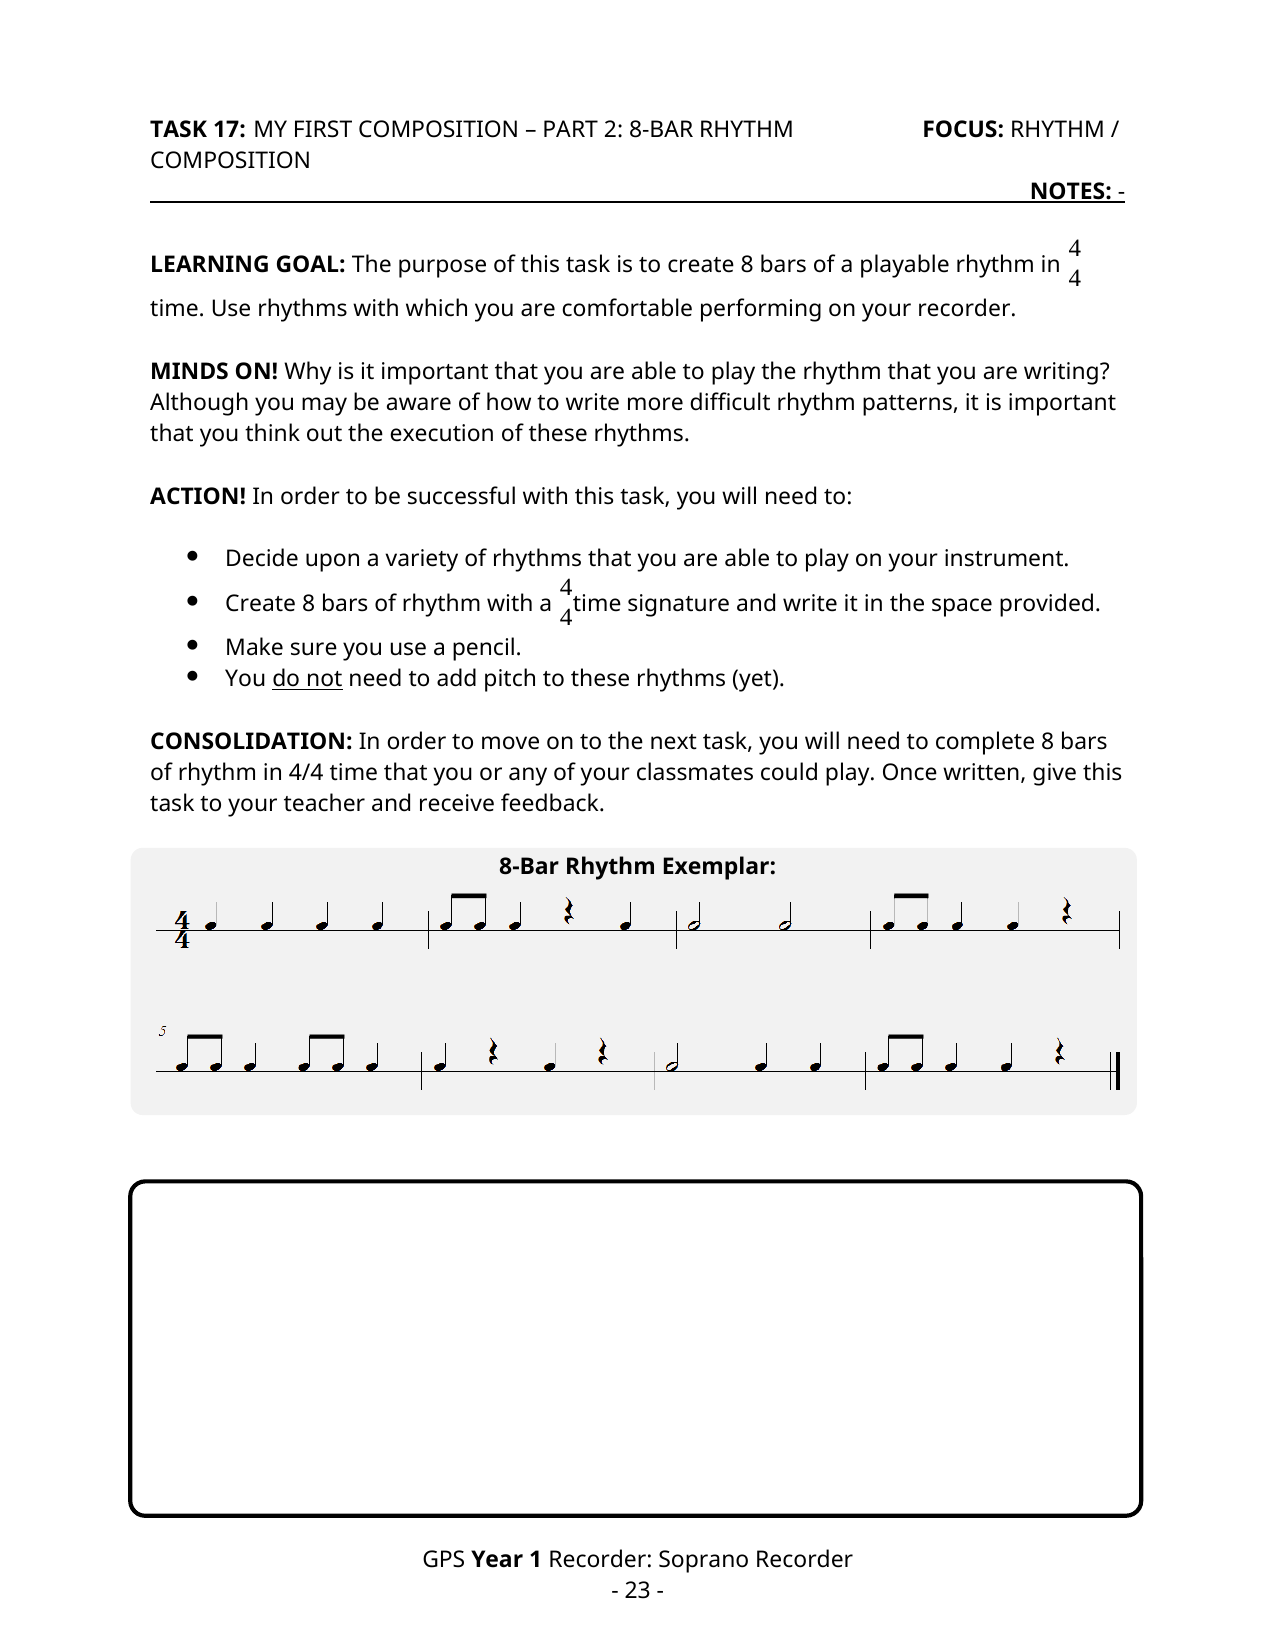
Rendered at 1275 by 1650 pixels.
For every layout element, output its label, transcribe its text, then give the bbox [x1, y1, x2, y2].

text MINDS ON! Why is it important that you are able to play the rhythm that you are writing? Although you may be aware of how to write more difficult rhythm patterns, it is important that you think out the execution of these rhythms. [150, 355, 1125, 449]
list Create 8 bars of rhythm with a time signature and write it in the space provided. [187, 574, 1125, 631]
list You do not need to add pitch to these rhythms (yet). [187, 662, 1125, 693]
text NOTES: - [150, 175, 1125, 201]
text CONSOLIDATION: In order to move on to the next task, you will need to complete 8 bars of rhythm in 4/4 time that you or any of your classmates could play. Once written, give this task to your teacher and receive feedback. [150, 725, 1125, 818]
text LEARNING GOAL: The purpose of this task is to create 8 bars of a playable rhythm in time. Use rhythms with which you are comfortable performing on your recorder. [150, 235, 1125, 324]
list Decide upon a variety of rhythms that you are able to play on your instrument. [187, 542, 1125, 574]
text 8-Bar Rhythm Exemplar: [150, 850, 1125, 881]
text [150, 112, 1125, 175]
list Make sure you use a pencil. [187, 631, 1125, 662]
text ACTION! In order to be successful with this task, you will need to: [150, 480, 1125, 511]
